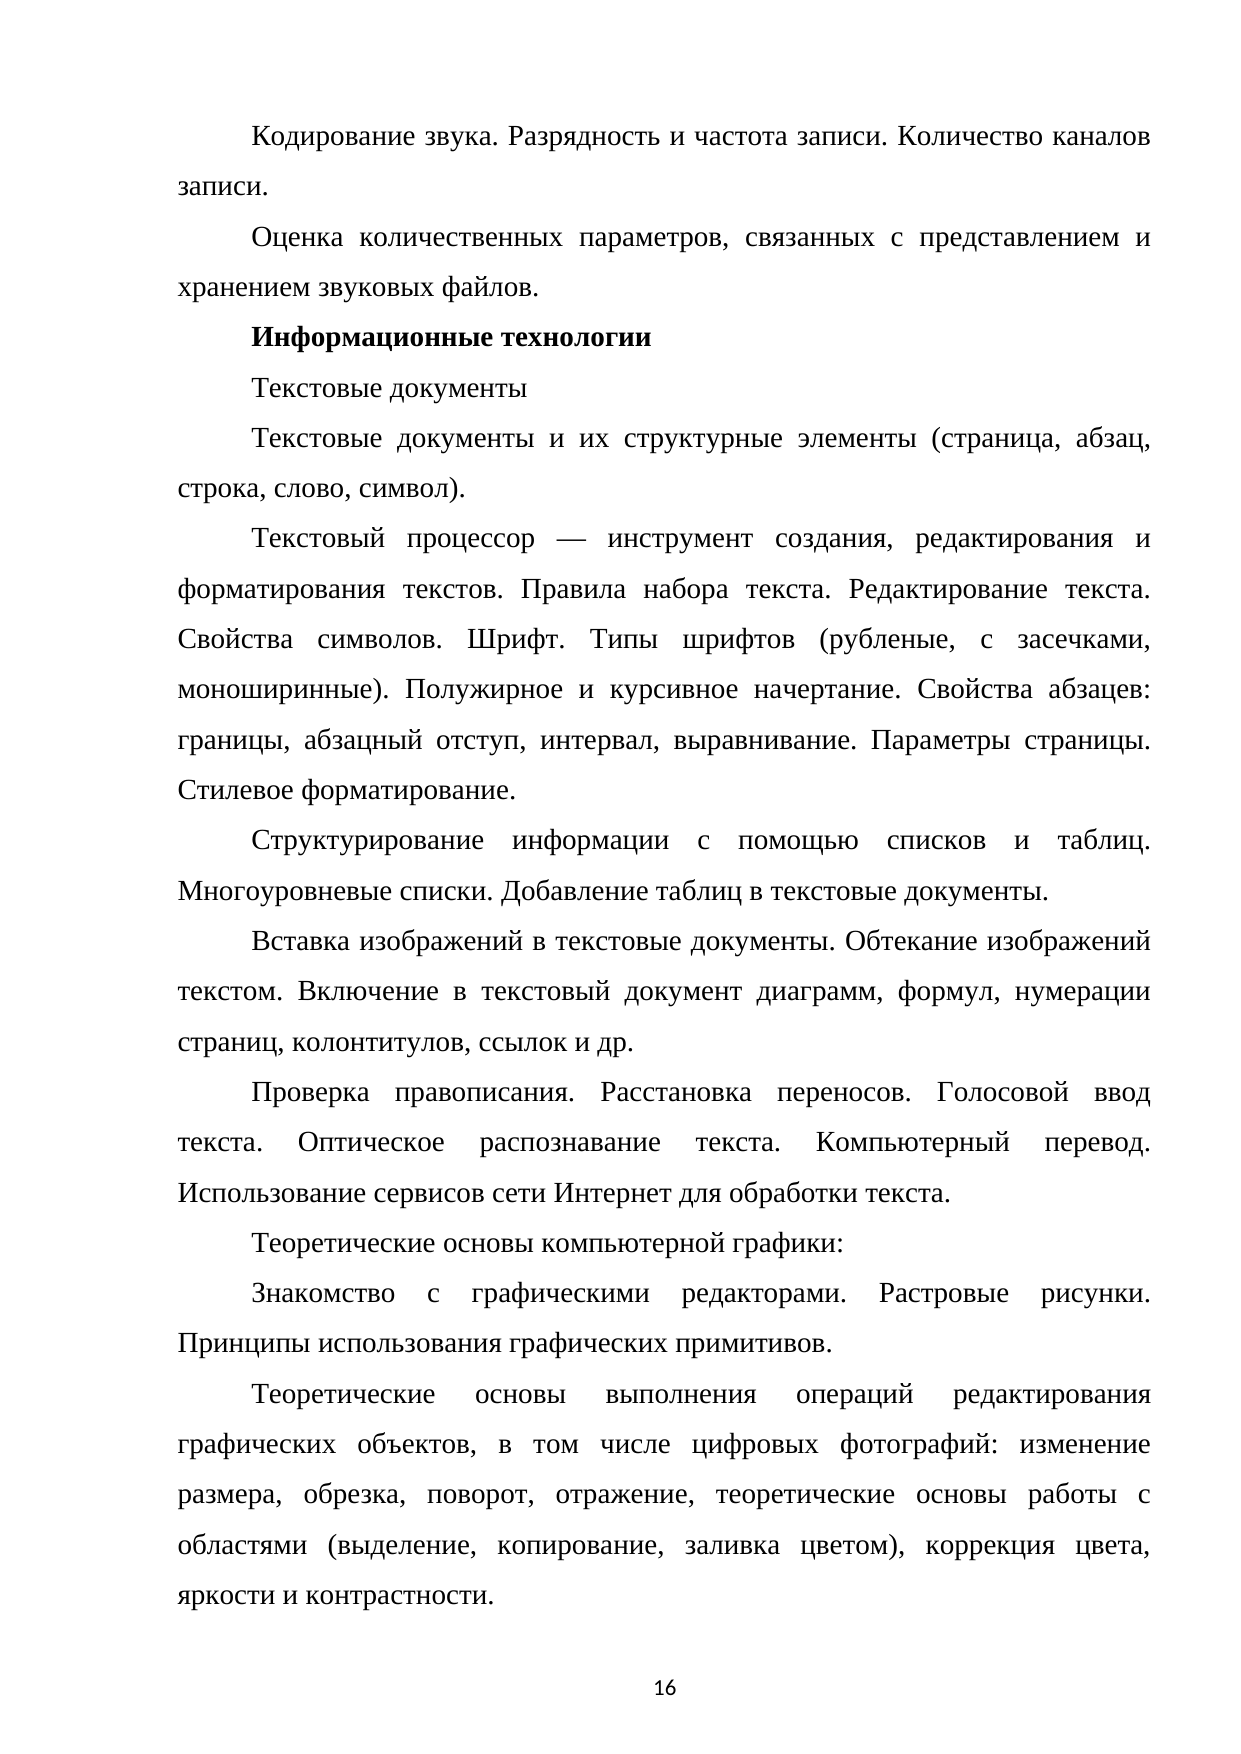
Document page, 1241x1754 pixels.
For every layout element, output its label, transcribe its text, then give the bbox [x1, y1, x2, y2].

text Информационные технологии [177, 319, 1152, 353]
text Структурирование информации с помощью списков и таблиц. Многоуровневые списки. Добавление таблиц в текстовые документы. [177, 822, 1152, 906]
text Вставка изображений в текстовые документы. Обтекание изображений текстом. Включение в текстовый документ диаграмм, формул, нумерации страниц, колонтитулов, ссылок и др. [177, 923, 1152, 1057]
text Текстовый процессор — инструмент создания, редактирования и форматирования текстов. Правила набора текста. Редактирование текста. Свойства символов. Шрифт. Типы шрифтов (рубленые, с засечками, моноширинные). Полужирное и курсивное начертание. Свойства абзацев: границы, абзацный отступ, интервал, выравнивание. Параметры страницы. Стилевое форматирование. [177, 521, 1152, 806]
text Текстовые документы [177, 370, 1152, 403]
text Теоретические основы выполнения операций редактирования графических объектов, в том числе цифровых фотографий: изменение размера, обрезка, поворот, отражение, теоретические основы работы с областями (выделение, копирование, заливка цветом), коррекция цвета, яркости и контрастности. [177, 1376, 1152, 1611]
text Знакомство с графическими редакторами. Растровые рисунки. Принципы использования графических примитивов. [177, 1275, 1152, 1359]
text Текстовые документы и их структурные элементы (страница, абзац, строка, слово, символ). [177, 420, 1152, 504]
text Оценка количественных параметров, связанных с представлением и хранением звуковых файлов. [177, 219, 1152, 303]
text Проверка правописания. Расстановка переносов. Голосовой ввод текста. Оптическое распознавание текста. Компьютерный перевод. Использование сервисов сети Интернет для обработки текста. [177, 1074, 1152, 1208]
text Кодирование звука. Разрядность и частота записи. Количество каналов записи. [177, 118, 1152, 202]
text Теоретические основы компьютерной графики: [177, 1225, 1152, 1258]
